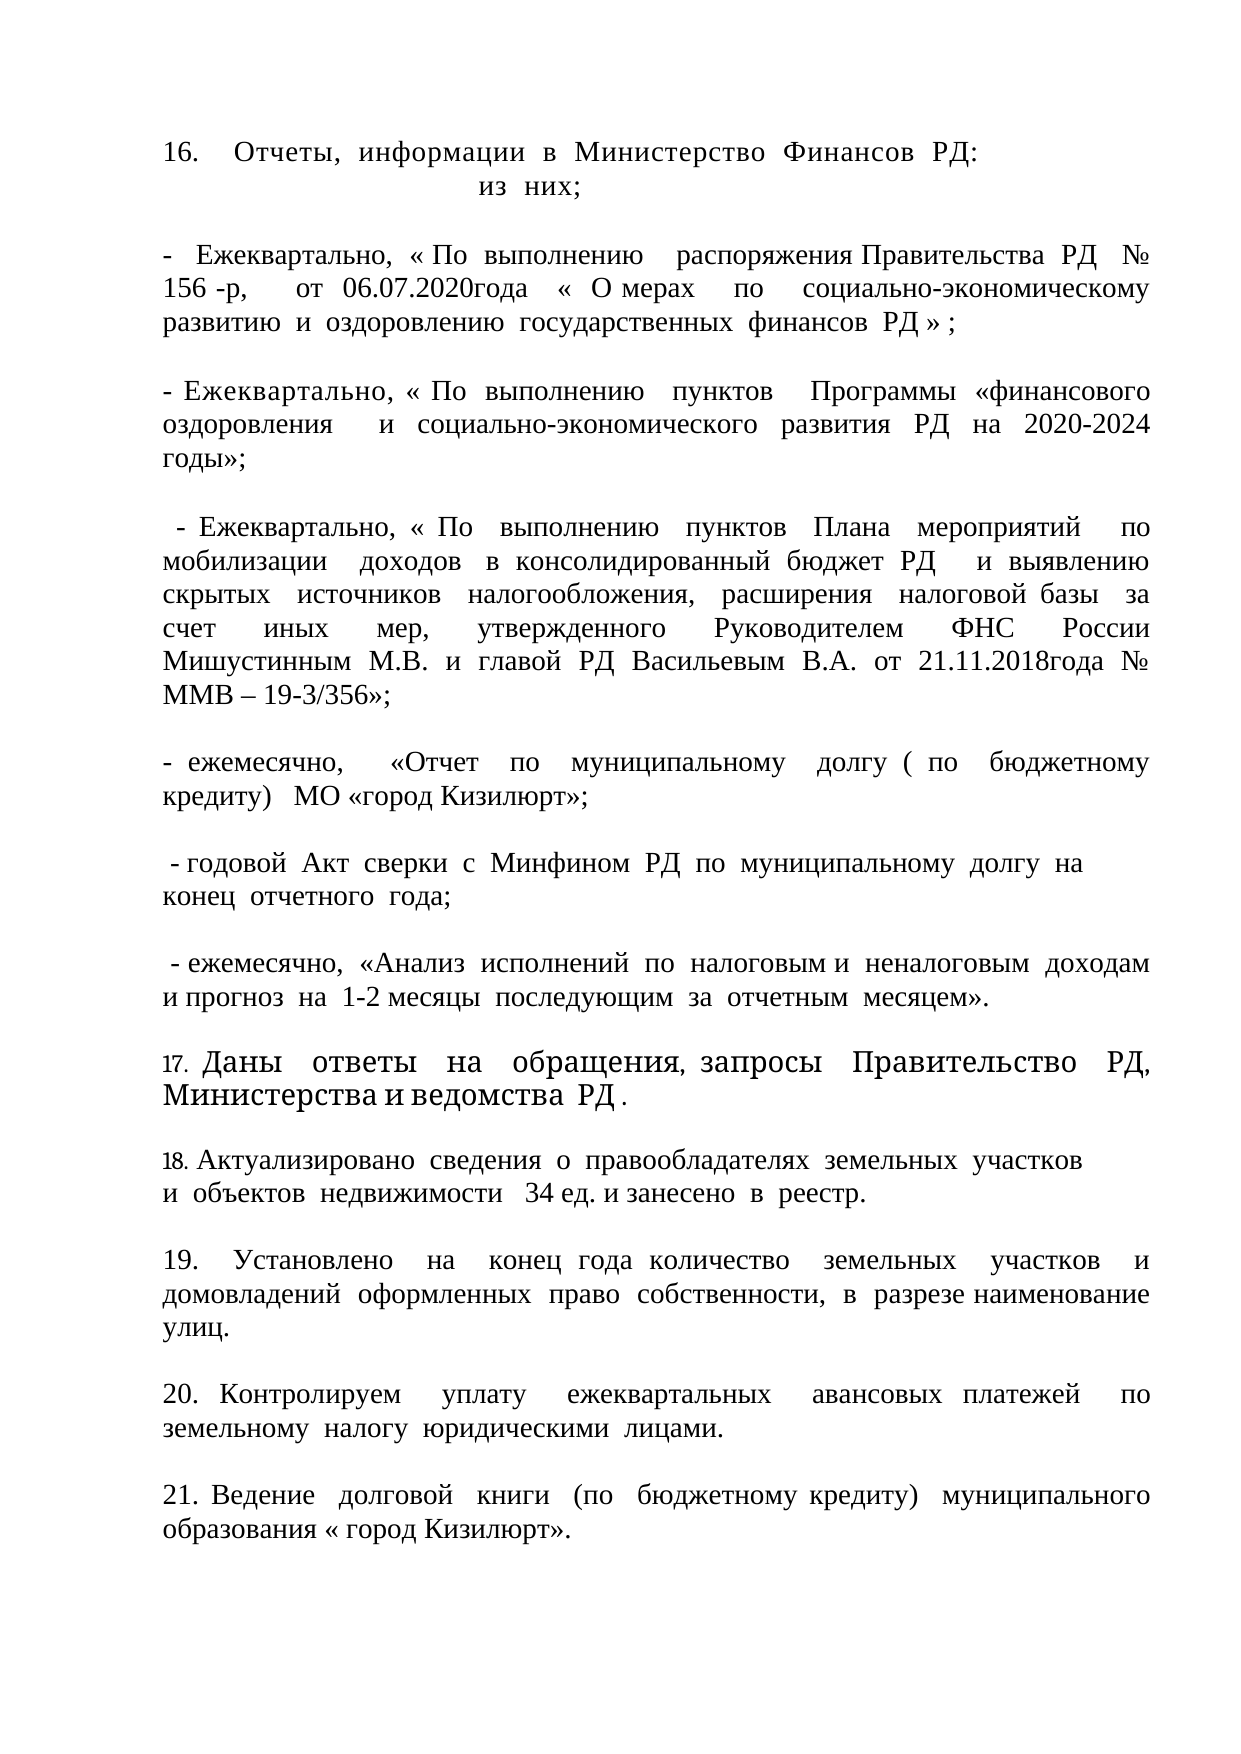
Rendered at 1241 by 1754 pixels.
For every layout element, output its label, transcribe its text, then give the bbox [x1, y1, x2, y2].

list - ежемесячно, «Анализ исполнений по налоговым и неналоговым доходам и прогноз на 1-2 месяцы последующим за отчетным месяцем». [162, 945, 1152, 1012]
text из них; [162, 168, 1152, 201]
text - ежемесячно, «Отчет по муниципальному долгу ( по бюджетному кредиту) МО «город Кизилюрт»; [162, 744, 1152, 811]
text 18. Актуализировано сведения о правообладателях земельных участков [162, 1142, 1152, 1175]
text и объектов недвижимости 34 ед. и занесено в реестр. [162, 1175, 1152, 1209]
text 16. Отчеты, информации в Министерство Финансов РД: [162, 134, 1152, 168]
text - Ежеквартально, « По выполнению пунктов Программы «финансового оздоровления и социально-экономического развития РД на 2020-2024 годы»; [162, 373, 1152, 474]
text 19. Установлено на конец года количество земельных участков и домовладений оформленных право собственности, в разрезе наименование улиц. [162, 1242, 1152, 1343]
text - Ежеквартально, « По выполнению пунктов Плана мероприятий по мобилизации доходов в консолидированный бюджет РД и выявлению скрытых источников налогообложения, расширения налоговой базы за счет иных мер, утвержденного Руководителем ФНС России Мишустинным М.В. и главой РД Васильевым В.А. от 21.11.2018года № ММВ – 19-3/356»; [162, 509, 1152, 711]
list 20. Контролируем уплату ежеквартальных авансовых платежей по земельному налогу юридическими лицами. [162, 1377, 1152, 1444]
text - годовой Акт сверки с Минфином РД по муниципальному долгу на конец отчетного года; [162, 845, 1152, 912]
list 17. Даны ответы на обращения, запросы Правительство РД, Министерства и ведомства РД . [162, 1046, 1152, 1113]
text 21. Ведение долговой книги (по бюджетному кредиту) муниципального образования « город Кизилюрт». [162, 1477, 1152, 1544]
text - Ежеквартально, « По выполнению распоряжения Правительства РД № 156 -р, от 06.07.2020года « О мерах по социально-экономическому развитию и оздоровлению государственных финансов РД » ; [162, 237, 1152, 337]
